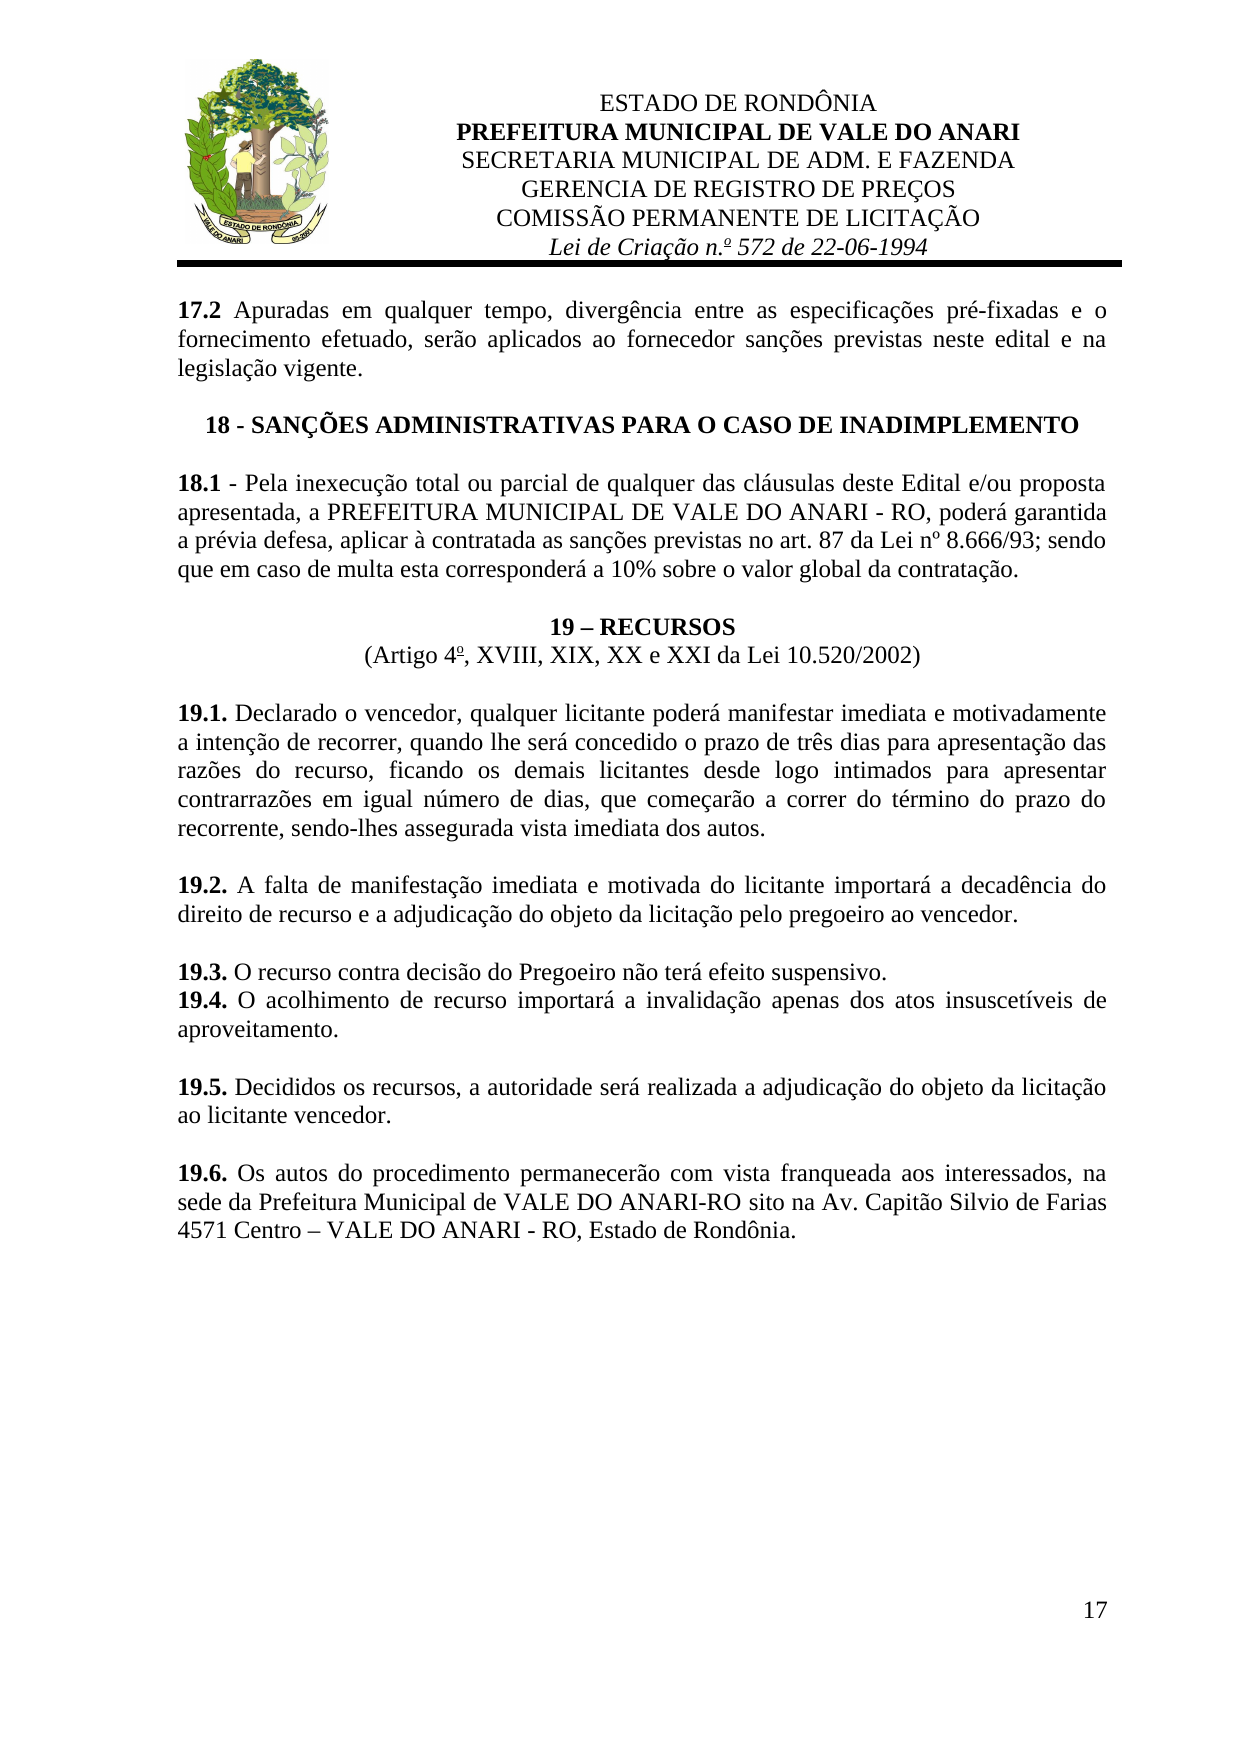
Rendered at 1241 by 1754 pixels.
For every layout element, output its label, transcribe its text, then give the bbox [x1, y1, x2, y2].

picture [184, 59, 329, 244]
text 17.2 Apuradas em qualquer tempo, divergência entre as especificações pré-fixadas e o fornecimento efetuado, serão aplicados ao fornecedor sanções previstas neste edital e na legislação vigente. [177, 295, 1107, 382]
text 19.3. O recurso contra decisão do Pregoeiro não terá efeito suspensivo. [177, 957, 1107, 985]
text 18 - SANÇÕES ADMINISTRATIVAS PARA O CASO DE INADIMPLEMENTO [177, 410, 1107, 439]
text 19 – RECURSOS [177, 612, 1107, 640]
text 19.4. O acolhimento de recurso importará a invalidação apenas dos atos insuscetíveis de aproveitamento. [177, 985, 1108, 1043]
text 19.1. Declarado o vencedor, qualquer licitante poderá manifestar imediata e motivadamente a intenção de recorrer, quando lhe será concedido o prazo de três dias para apresentação das razões do recurso, ficando os demais licitantes desde logo intimados para apresentar contrarrazões em igual número de dias, que começarão a correr do término do prazo do recorrente, sendo-lhes assegurada vista imediata dos autos. [177, 698, 1108, 842]
text 19.5. Decididos os recursos, a autoridade será realizada a adjudicação do objeto da licitação ao licitante vencedor. [177, 1072, 1108, 1129]
text 19.6. Os autos do procedimento permanecerão com vista franqueada aos interessados, na sede da Prefeitura Municipal de VALE DO ANARI-RO sito na Av. Capitão Silvio de Farias 4571 Centro – VALE DO ANARI - RO, Estado de Rondônia. [177, 1158, 1107, 1244]
text 18.1 - Pela inexecução total ou parcial de qualquer das cláusulas deste Edital e/ou proposta apresentada, a VALE DO ANARI - RO, poderá garantida a prévia defesa, aplicar à contratada as sanções previstas no art. 87 da Lei nº 8.666/93; sendo que em caso de multa esta corresponderá a 10% sobre o valor global da contratação. [177, 468, 1107, 583]
text (Artigo 4o, XVIII, XIX, XX e XXI da Lei 10.520/2002) [177, 640, 1107, 669]
text 19.2. A falta de manifestação imediata e motivada do licitante importará a decadência do direito de recurso e a adjudicação do objeto da licitação pelo pregoeiro ao vencedor. [177, 870, 1108, 928]
